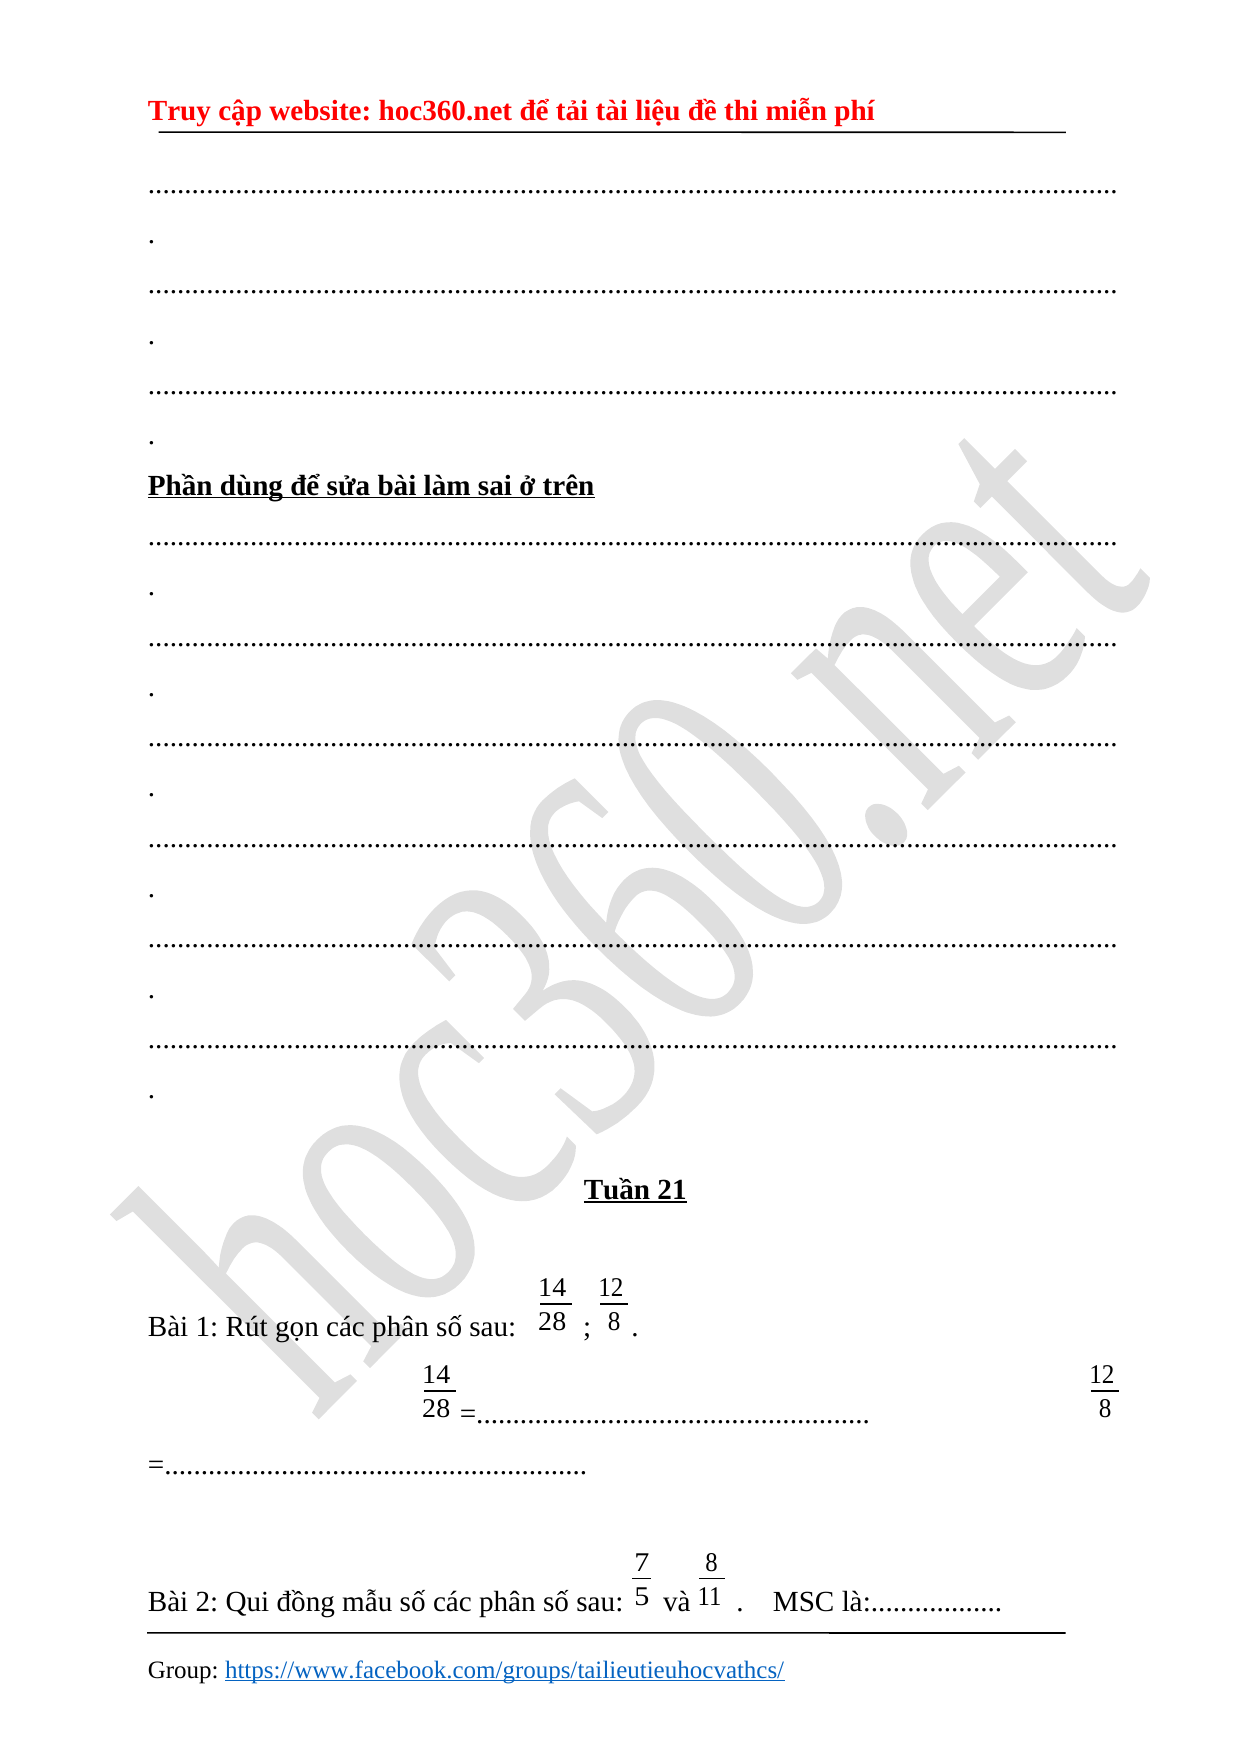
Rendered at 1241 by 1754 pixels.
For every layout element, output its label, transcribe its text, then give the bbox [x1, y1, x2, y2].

text ...................................................................................................................................... [148, 518, 1122, 602]
text =...................................................... =.......................................................... [148, 1360, 1122, 1480]
text ...................................................................................................................................... [148, 367, 1122, 451]
text Phần dùng để sửa bài làm sai ở trên [148, 468, 1122, 501]
text Bài 1: Rút gọn các phân số sau: ; . [148, 1273, 1122, 1343]
text ...................................................................................................................................... [148, 921, 1122, 1004]
text ...................................................................................................................................... [148, 719, 1122, 803]
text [148, 166, 1122, 250]
text ...................................................................................................................................... [148, 820, 1122, 904]
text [148, 266, 1122, 350]
text Tuần 21 [148, 1172, 1122, 1206]
text ...................................................................................................................................... [148, 619, 1122, 702]
text Bài 2: Qui đồng mẫu số các phân số sau: và . MSC là:.................. [148, 1547, 1122, 1618]
text ...................................................................................................................................... [148, 1021, 1122, 1105]
